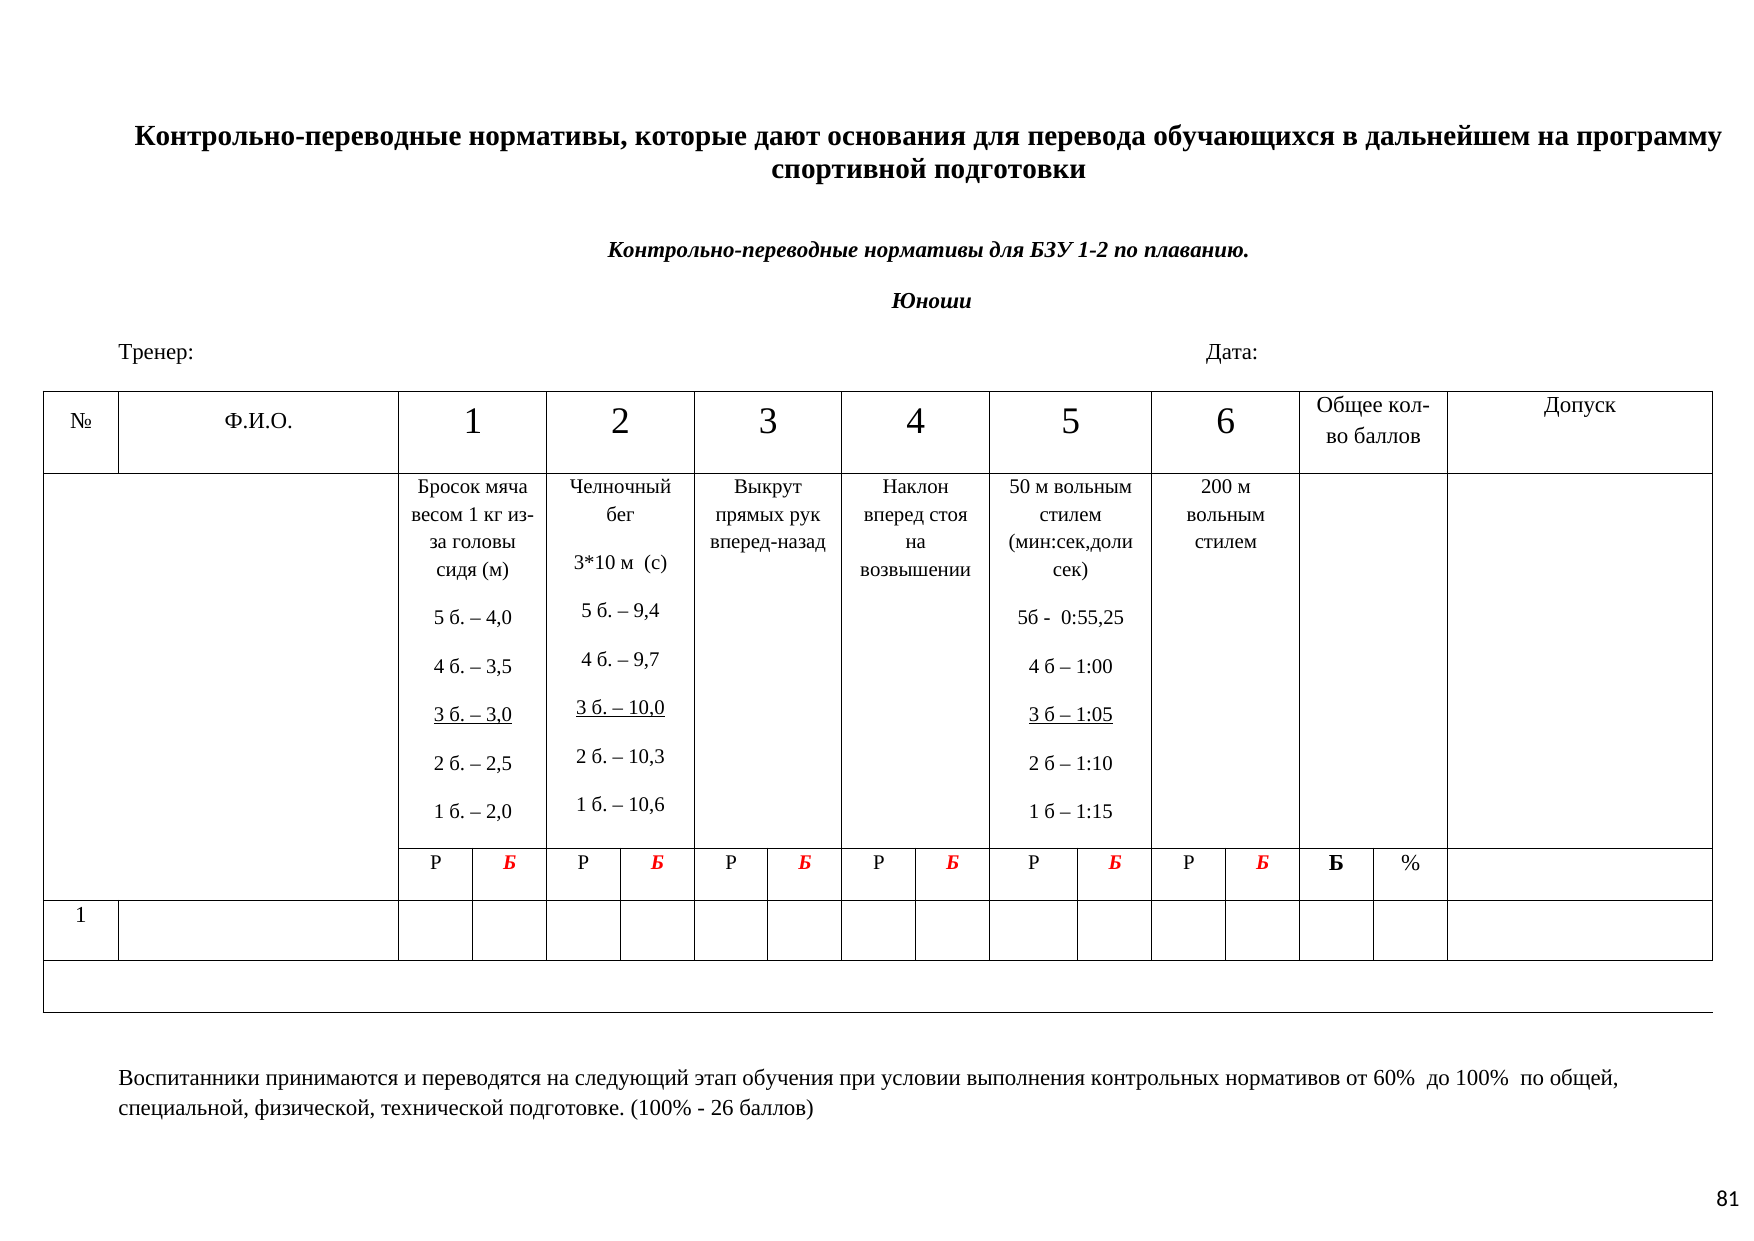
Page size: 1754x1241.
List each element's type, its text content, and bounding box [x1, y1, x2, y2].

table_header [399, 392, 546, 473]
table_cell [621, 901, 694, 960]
text Тренер: Дата: [118, 338, 1739, 365]
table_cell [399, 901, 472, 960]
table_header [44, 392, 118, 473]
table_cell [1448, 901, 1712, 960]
text Воспитанники принимаются и переводятся на следующий этап обучения при условии выполнения контрольных нормативов от 60% до 100% по общей, специальной, физической, технической подготовке. (100% - 26 баллов) [118, 1064, 1739, 1121]
text Юноши [118, 287, 1739, 314]
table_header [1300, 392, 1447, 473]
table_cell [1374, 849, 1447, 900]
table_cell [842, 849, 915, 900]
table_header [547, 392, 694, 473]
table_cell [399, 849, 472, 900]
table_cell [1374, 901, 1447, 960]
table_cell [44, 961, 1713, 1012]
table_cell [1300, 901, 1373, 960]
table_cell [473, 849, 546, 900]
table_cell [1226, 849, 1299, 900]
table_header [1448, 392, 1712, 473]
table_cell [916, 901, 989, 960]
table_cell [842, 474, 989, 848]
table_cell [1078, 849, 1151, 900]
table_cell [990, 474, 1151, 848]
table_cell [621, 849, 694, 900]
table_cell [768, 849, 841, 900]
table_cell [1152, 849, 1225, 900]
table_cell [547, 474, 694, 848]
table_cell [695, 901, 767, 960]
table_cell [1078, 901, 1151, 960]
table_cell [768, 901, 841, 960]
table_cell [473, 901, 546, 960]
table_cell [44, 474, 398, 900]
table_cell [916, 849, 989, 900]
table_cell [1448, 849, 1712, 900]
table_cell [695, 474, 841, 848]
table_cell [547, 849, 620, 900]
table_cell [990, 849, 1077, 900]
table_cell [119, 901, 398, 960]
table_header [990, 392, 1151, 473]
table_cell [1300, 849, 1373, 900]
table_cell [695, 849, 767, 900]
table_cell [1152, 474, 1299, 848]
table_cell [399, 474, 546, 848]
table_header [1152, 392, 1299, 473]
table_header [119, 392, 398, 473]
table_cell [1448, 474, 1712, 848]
text Контрольно-переводные нормативы, которые дают основания для перевода обучающихся в дальнейшем на программу спортивной подготовки [118, 118, 1739, 185]
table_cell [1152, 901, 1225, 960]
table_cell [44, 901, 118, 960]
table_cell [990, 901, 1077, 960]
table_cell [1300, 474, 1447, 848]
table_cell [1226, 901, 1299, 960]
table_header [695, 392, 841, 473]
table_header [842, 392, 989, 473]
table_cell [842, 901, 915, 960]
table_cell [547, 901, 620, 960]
text Контрольно-переводные нормативы для БЗУ 1-2 по плаванию. [118, 236, 1739, 263]
